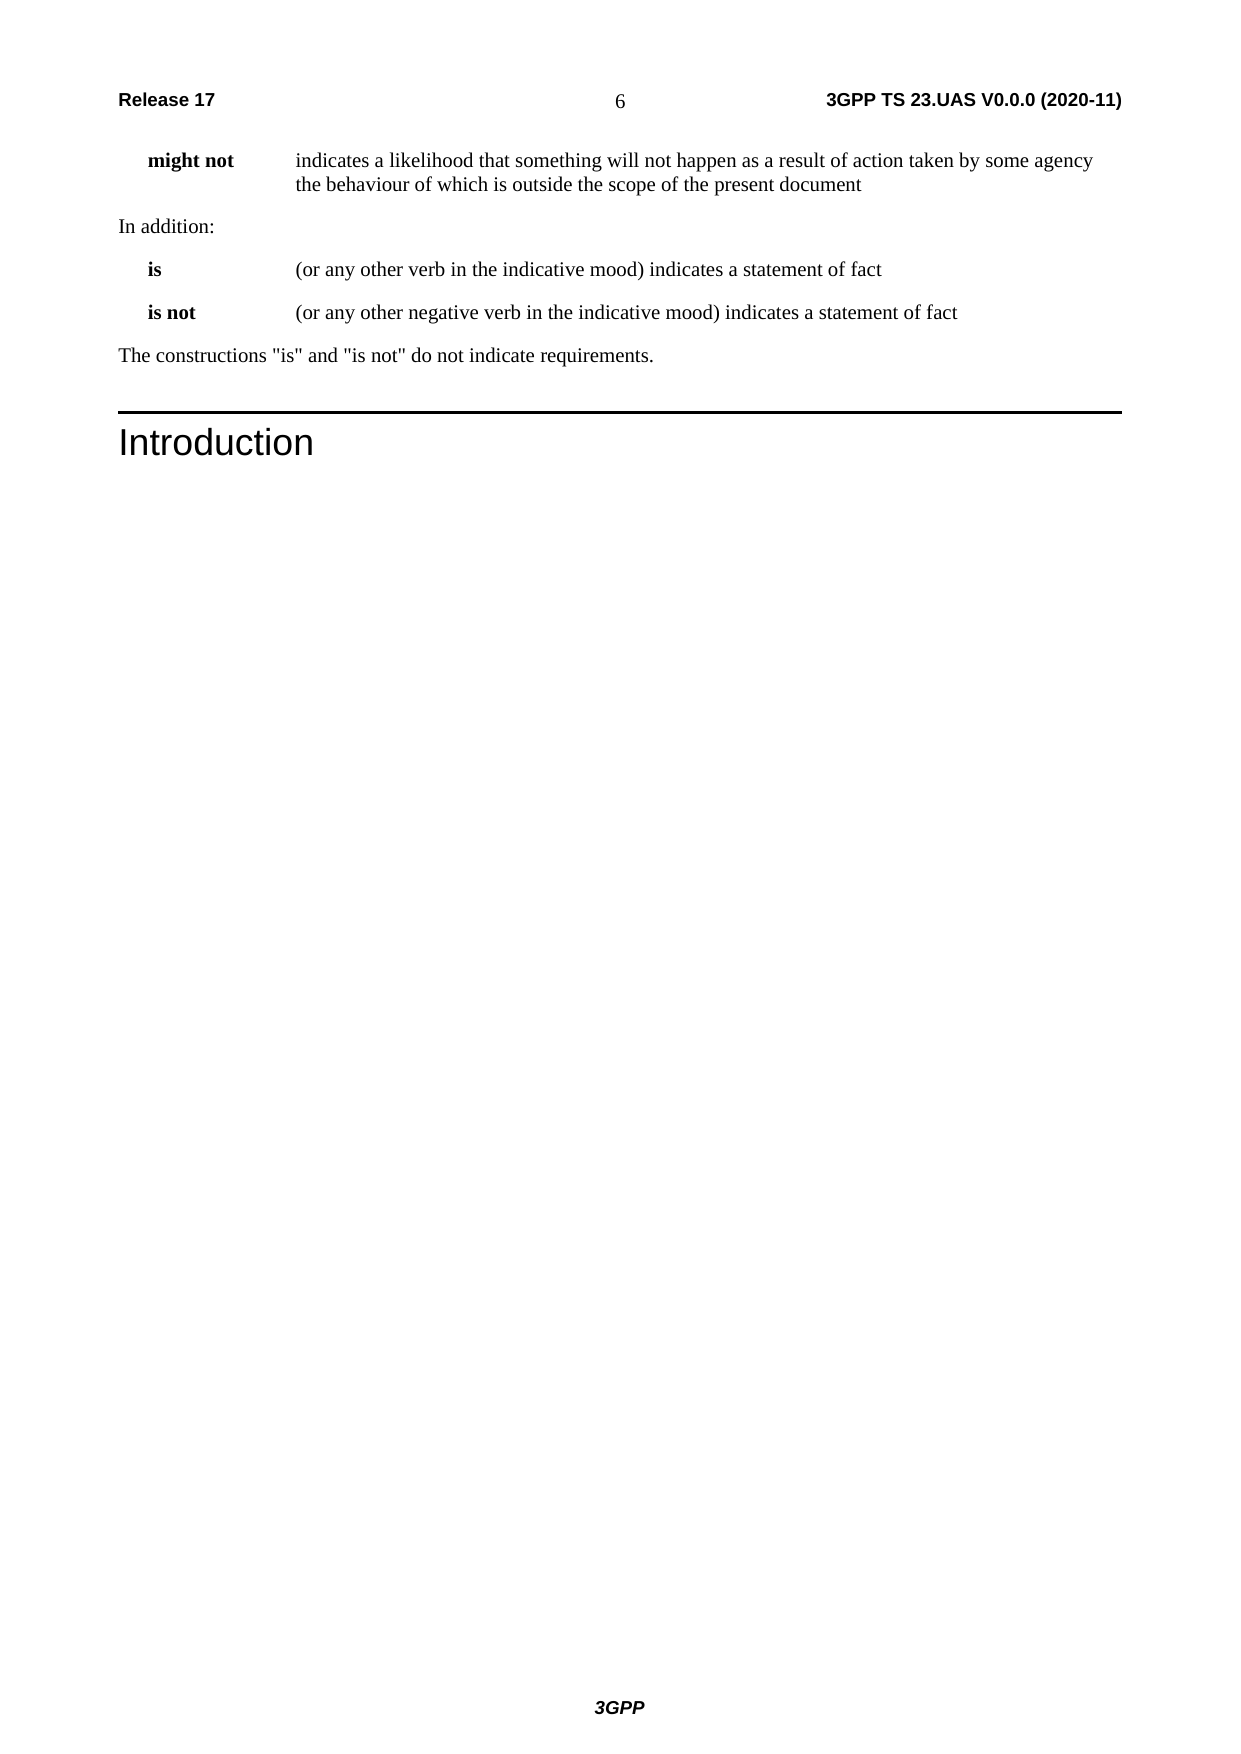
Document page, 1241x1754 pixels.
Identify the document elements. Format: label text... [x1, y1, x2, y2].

subtitle Introduction [118, 414, 1122, 463]
text The constructions "is" and "is not" do not indicate requirements. [118, 343, 1122, 367]
text is (or any other verb in the indicative mood) indicates a statement of fact [148, 257, 1122, 281]
text is not (or any other negative verb in the indicative mood) indicates a statement of fact [148, 300, 1122, 324]
text In addition: [118, 214, 1122, 238]
text might not indicates a likelihood that something will not happen as a result of action taken by some agency the behaviour of which is outside the scope of the present document [148, 147, 1122, 196]
